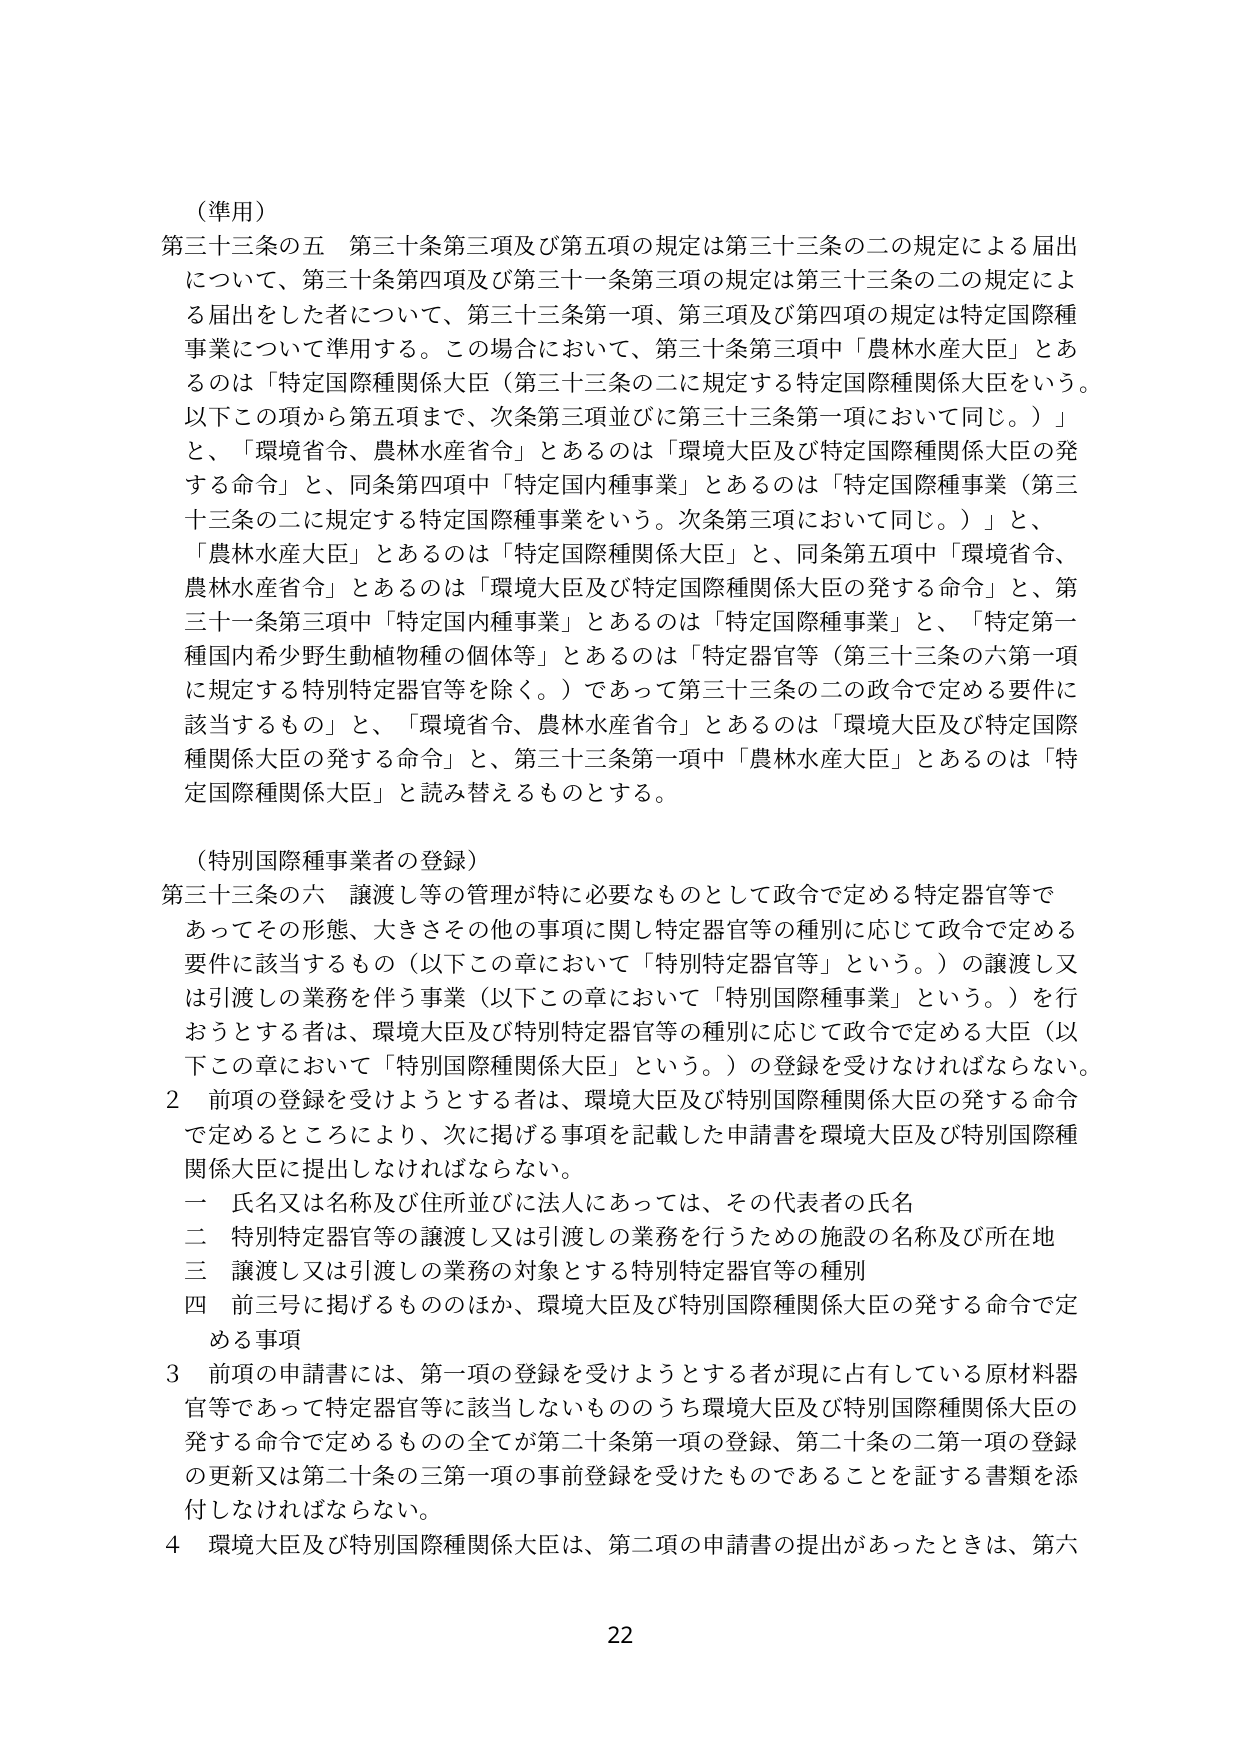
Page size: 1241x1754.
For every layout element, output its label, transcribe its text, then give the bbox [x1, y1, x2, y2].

text 四 前三号に掲げるもののほか、環境大臣及び特別国際種関係大臣の発する命令で定める事項 [184, 1287, 1079, 1355]
text 二 特別特定器官等の譲渡し又は引渡しの業務を行うための施設の名称及び所在地 [184, 1219, 1079, 1253]
text （準用） [184, 194, 1079, 228]
text 三 譲渡し又は引渡しの業務の対象とする特別特定器官等の種別 [184, 1253, 1079, 1287]
text ３ 前項の申請書には、第一項の登録を受けようとする者が現に占有している原材料器官等であって特定器官等に該当しないもののうち環境大臣及び特別国際種関係大臣の発する命令で定めるものの全てが第二十条第一項の登録、第二十条の二第一項の登録の更新又は第二十条の三第一項の事前登録を受けたものであることを証する書類を添付しなければならない。 [161, 1355, 1079, 1526]
text （特別国際種事業者の登録） [184, 843, 1079, 877]
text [161, 1526, 1079, 1560]
text 第三十三条の六 譲渡し等の管理が特に必要なものとして政令で定める特定器官等であってその形態、大きさその他の事項に関し特定器官等の種別に応じて政令で定める要件に該当するもの（以下この章において「特別特定器官等」という。）の譲渡し又は引渡しの業務を伴う事業（以下この章において「特別国際種事業」という。）を行おうとする者は、環境大臣及び特別特定器官等の種別に応じて政令で定める大臣（以下この章において「特別国際種関係大臣」という。）の登録を受けなければならない。 [161, 877, 1079, 1082]
text 第三十三条の五 第三十条第三項及び第五項の規定は第三十三条の二の規定による届出について、第三十条第四項及び第三十一条第三項の規定は第三十三条の二の規定による届出をした者について、第三十三条第一項、第三項及び第四項の規定は特定国際種事業について準用する。この場合において、第三十条第三項中「農林水産大臣」とあるのは「特定国際種関係大臣（第三十三条の二に規定する特定国際種関係大臣をいう。以下この項から第五項まで、次条第三項並びに第三十三条第一項において同じ。）」と、「環境省令、農林水産省令」とあるのは「環境大臣及び特定国際種関係大臣の発する命令」と、同条第四項中「特定国内種事業」とあるのは「特定国際種事業（第三十三条の二に規定する特定国際種事業をいう。次条第三項において同じ。）」と、「農林水産大臣」とあるのは「特定国際種関係大臣」と、同条第五項中「環境省令、農林水産省令」とあるのは「環境大臣及び特定国際種関係大臣の発する命令」と、第三十一条第三項中「特定国内種事業」とあるのは「特定国際種事業」と、「特定第一種国内希少野生動植物種の個体等」とあるのは「特定器官等（第三十三条の六第一項に規定する特別特定器官等を除く。）であって第三十三条の二の政令で定める要件に該当するもの」と、「環境省令、農林水産省令」とあるのは「環境大臣及び特定国際種関係大臣の発する命令」と、第三十三条第一項中「農林水産大臣」とあるのは「特定国際種関係大臣」と読み替えるものとする。 [161, 228, 1079, 809]
text 一 氏名又は名称及び住所並びに法人にあっては、その代表者の氏名 [184, 1184, 1079, 1219]
text ２ 前項の登録を受けようとする者は、環境大臣及び特別国際種関係大臣の発する命令で定めるところにより、次に掲げる事項を記載した申請書を環境大臣及び特別国際種関係大臣に提出しなければならない。 [161, 1082, 1079, 1184]
